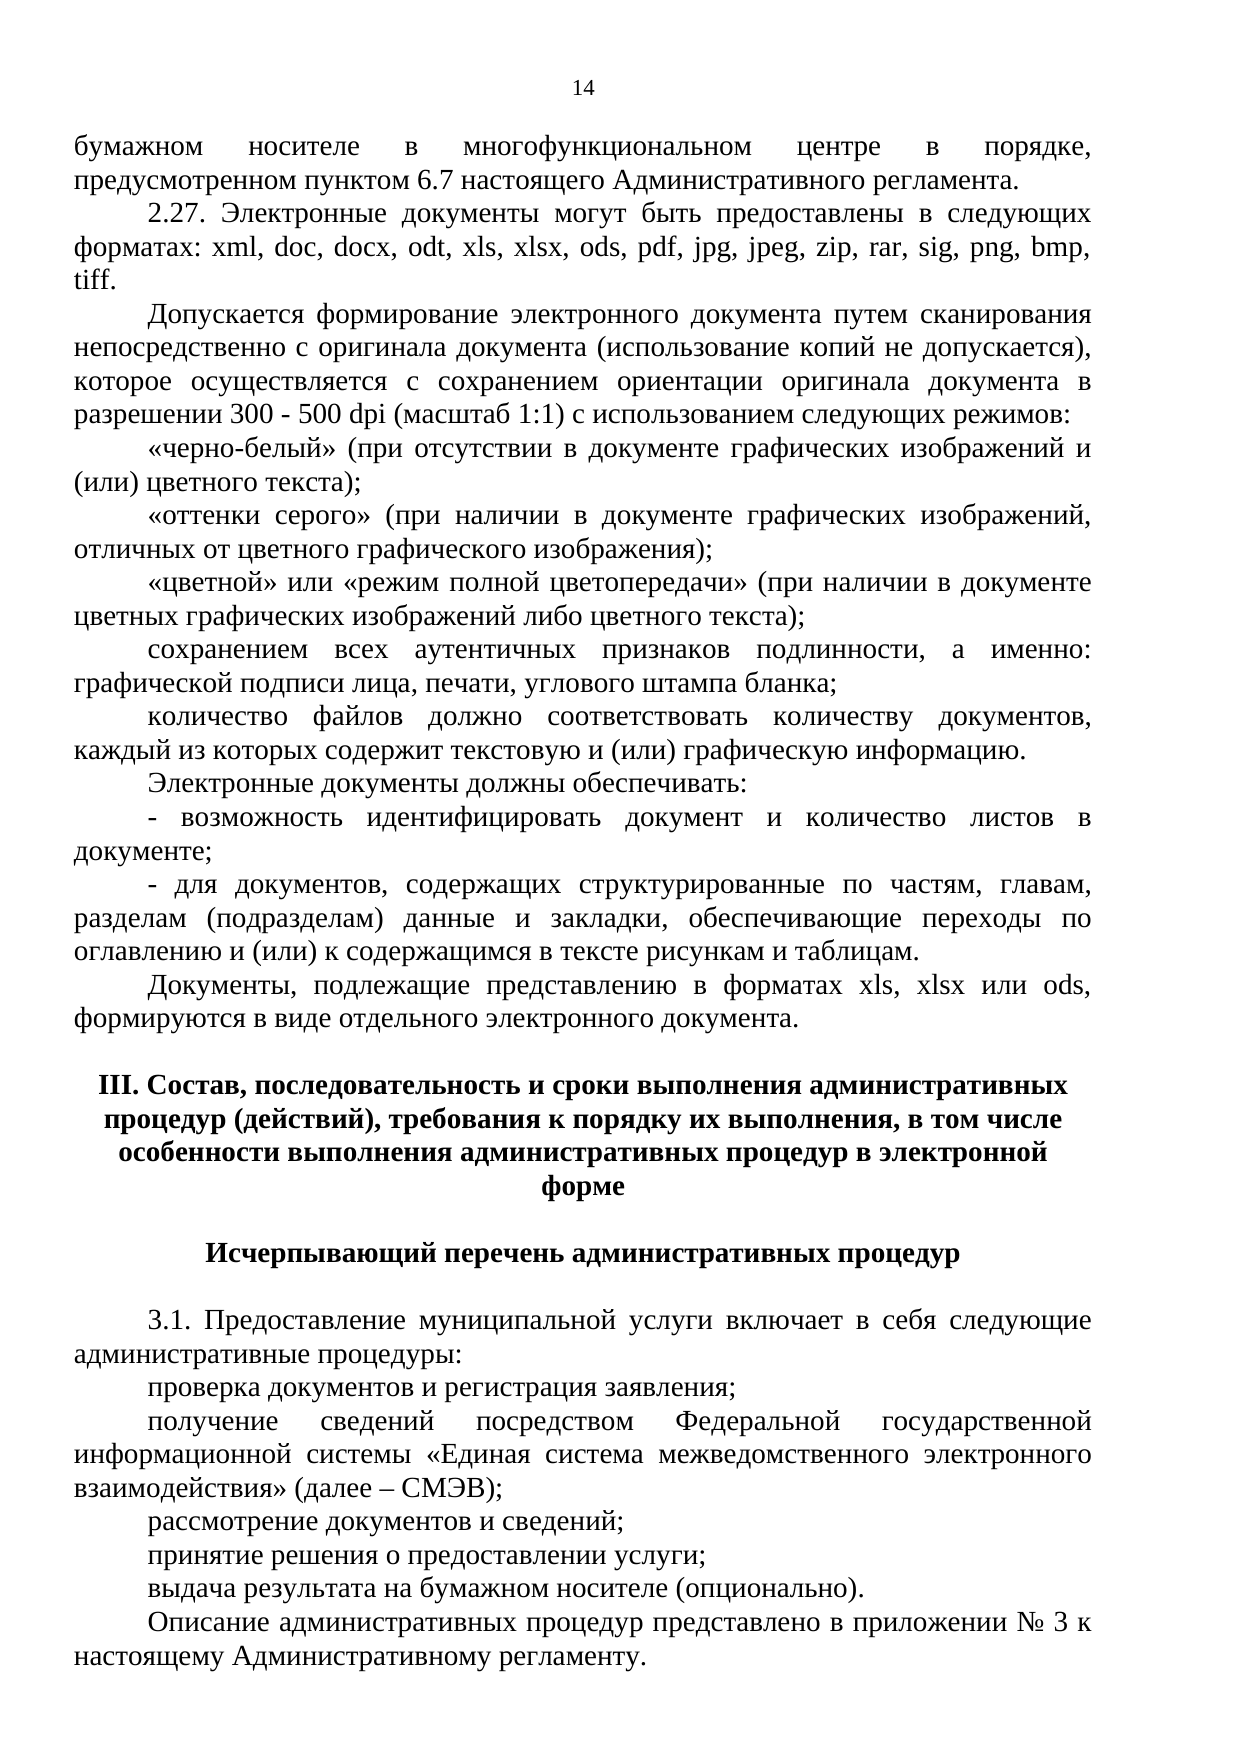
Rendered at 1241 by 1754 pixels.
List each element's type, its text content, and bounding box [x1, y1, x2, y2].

text рассмотрение документов и сведений; [74, 1503, 1092, 1537]
text - возможность идентифицировать документ и количество листов в документе; [74, 799, 1092, 866]
text выдача результата на бумажном носителе (опционально). [74, 1571, 1092, 1604]
text Описание административных процедур представлено в приложении № 3 к настоящему Административному регламенту. [74, 1604, 1092, 1671]
text Допускается формирование электронного документа путем сканирования непосредственно с оригинала документа (использование копий не допускается), которое осуществляется с сохранением ориентации оригинала документа в разрешении 300 - 500 dpi (масштаб 1:1) с использованием следующих режимов: [74, 296, 1092, 430]
text Документы, подлежащие представлению в форматах xls, xlsx или ods, формируются в виде отдельного электронного документа. [74, 967, 1092, 1034]
text «черно-белый» (при отсутствии в документе графических изображений и (или) цветного текста); [74, 430, 1092, 497]
text 2.27. Электронные документы могут быть предоставлены в следующих форматах: xml, doc, docx, odt, xls, xlsx, ods, pdf, jpg, jpeg, zip, rar, sig, png, bmp, tiff. [74, 195, 1092, 296]
list III. Состав, последовательность и сроки выполнения административных процедур (действий), требования к порядку их выполнения, в том числе особенности выполнения административных процедур в электронной форме [74, 1067, 1092, 1202]
text «оттенки серого» (при наличии в документе графических изображений, отличных от цветного графического изображения); [74, 497, 1092, 564]
text «цветной» или «режим полной цветопередачи» (при наличии в документе цветных графических изображений либо цветного текста); [74, 564, 1092, 631]
text - для документов, содержащих структурированные по частям, главам, разделам (подразделам) данные и закладки, обеспечивающие переходы по оглавлению и (или) к содержащимся в тексте рисункам и таблицам. [74, 866, 1092, 967]
text 3.1. Предоставление муниципальной услуги включает в себя следующие административные процедуры: [74, 1302, 1092, 1369]
text Электронные документы должны обеспечивать: [74, 766, 1092, 799]
text количество файлов должно соответствовать количеству документов, каждый из которых содержит текстовую и (или) графическую информацию. [74, 698, 1092, 766]
text Исчерпывающий перечень административных процедур [74, 1235, 1092, 1269]
text проверка документов и регистрация заявления; [74, 1369, 1092, 1403]
text принятие решения о предоставлении услуги; [74, 1537, 1092, 1571]
text сохранением всех аутентичных признаков подлинности, а именно: графической подписи лица, печати, углового штампа бланка; [74, 631, 1092, 698]
text получение сведений посредством Федеральной государственной информационной системы «Единая система межведомственного электронного взаимодействия» (далее – СМЭВ); [74, 1403, 1092, 1503]
